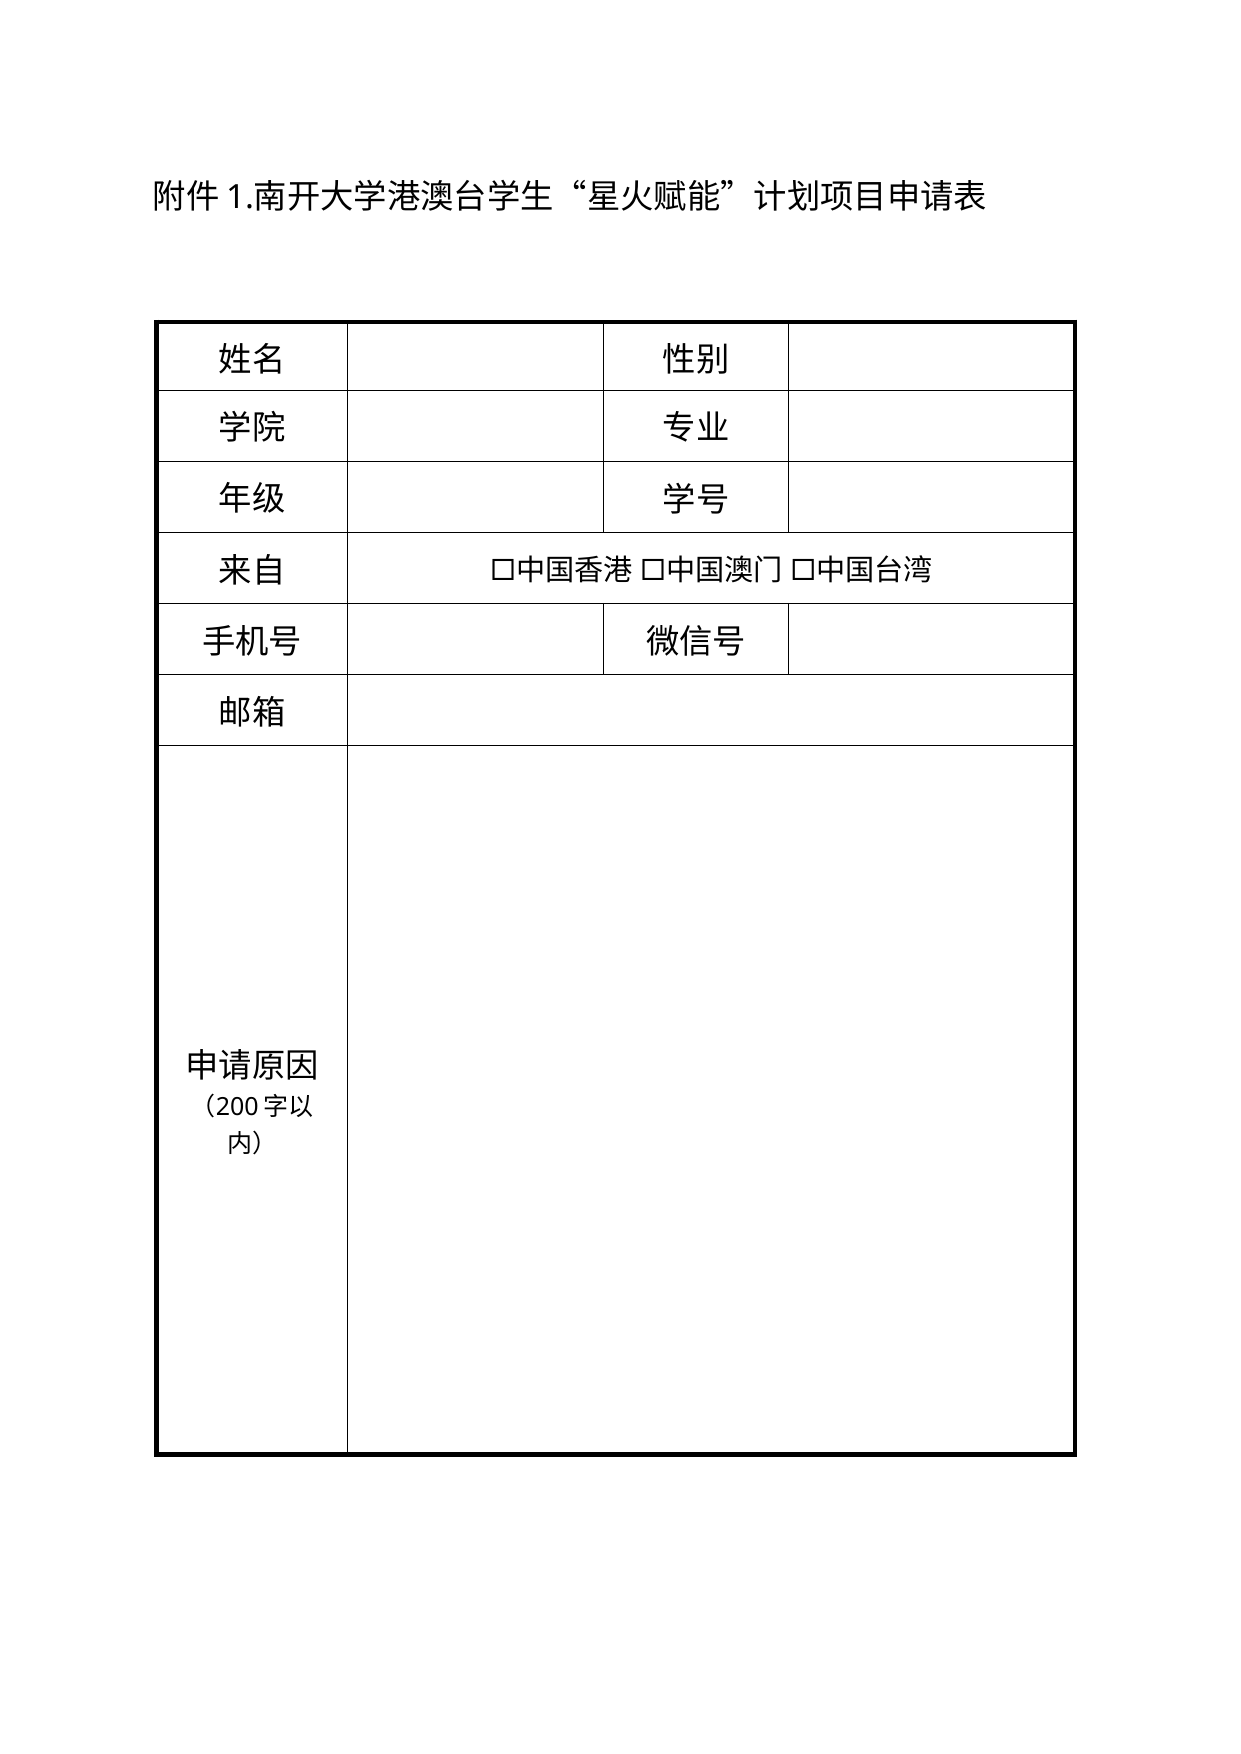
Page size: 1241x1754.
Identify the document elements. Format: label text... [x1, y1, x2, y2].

table_header [789, 324, 1073, 390]
table_cell [348, 391, 603, 461]
table_cell 手机号 [159, 604, 347, 674]
table_cell 申请原因 （200字以内） [159, 746, 347, 1452]
table_cell [789, 462, 1073, 532]
table_cell [348, 746, 1073, 1452]
table_cell 微信号 [604, 604, 788, 674]
table_cell [789, 391, 1073, 461]
table_cell 中国香港 中国澳门 中国台湾 [348, 533, 1073, 603]
table_header [348, 324, 603, 390]
table_cell 来自 [159, 533, 347, 603]
table_header 性别 [604, 324, 788, 390]
table_cell [789, 604, 1073, 674]
table_cell 学院 [159, 391, 347, 461]
table_cell 邮箱 [159, 675, 347, 744]
text 附件1.南开大学港澳台学生“星火赋能”计划项目申请表 [152, 162, 1088, 227]
table_cell 年级 [159, 462, 347, 532]
table_cell [348, 675, 1073, 744]
table_header 姓名 [159, 324, 347, 390]
table_cell [348, 462, 603, 532]
table_cell 专业 [604, 391, 788, 461]
table_cell [348, 604, 603, 674]
table_cell 学号 [604, 462, 788, 532]
